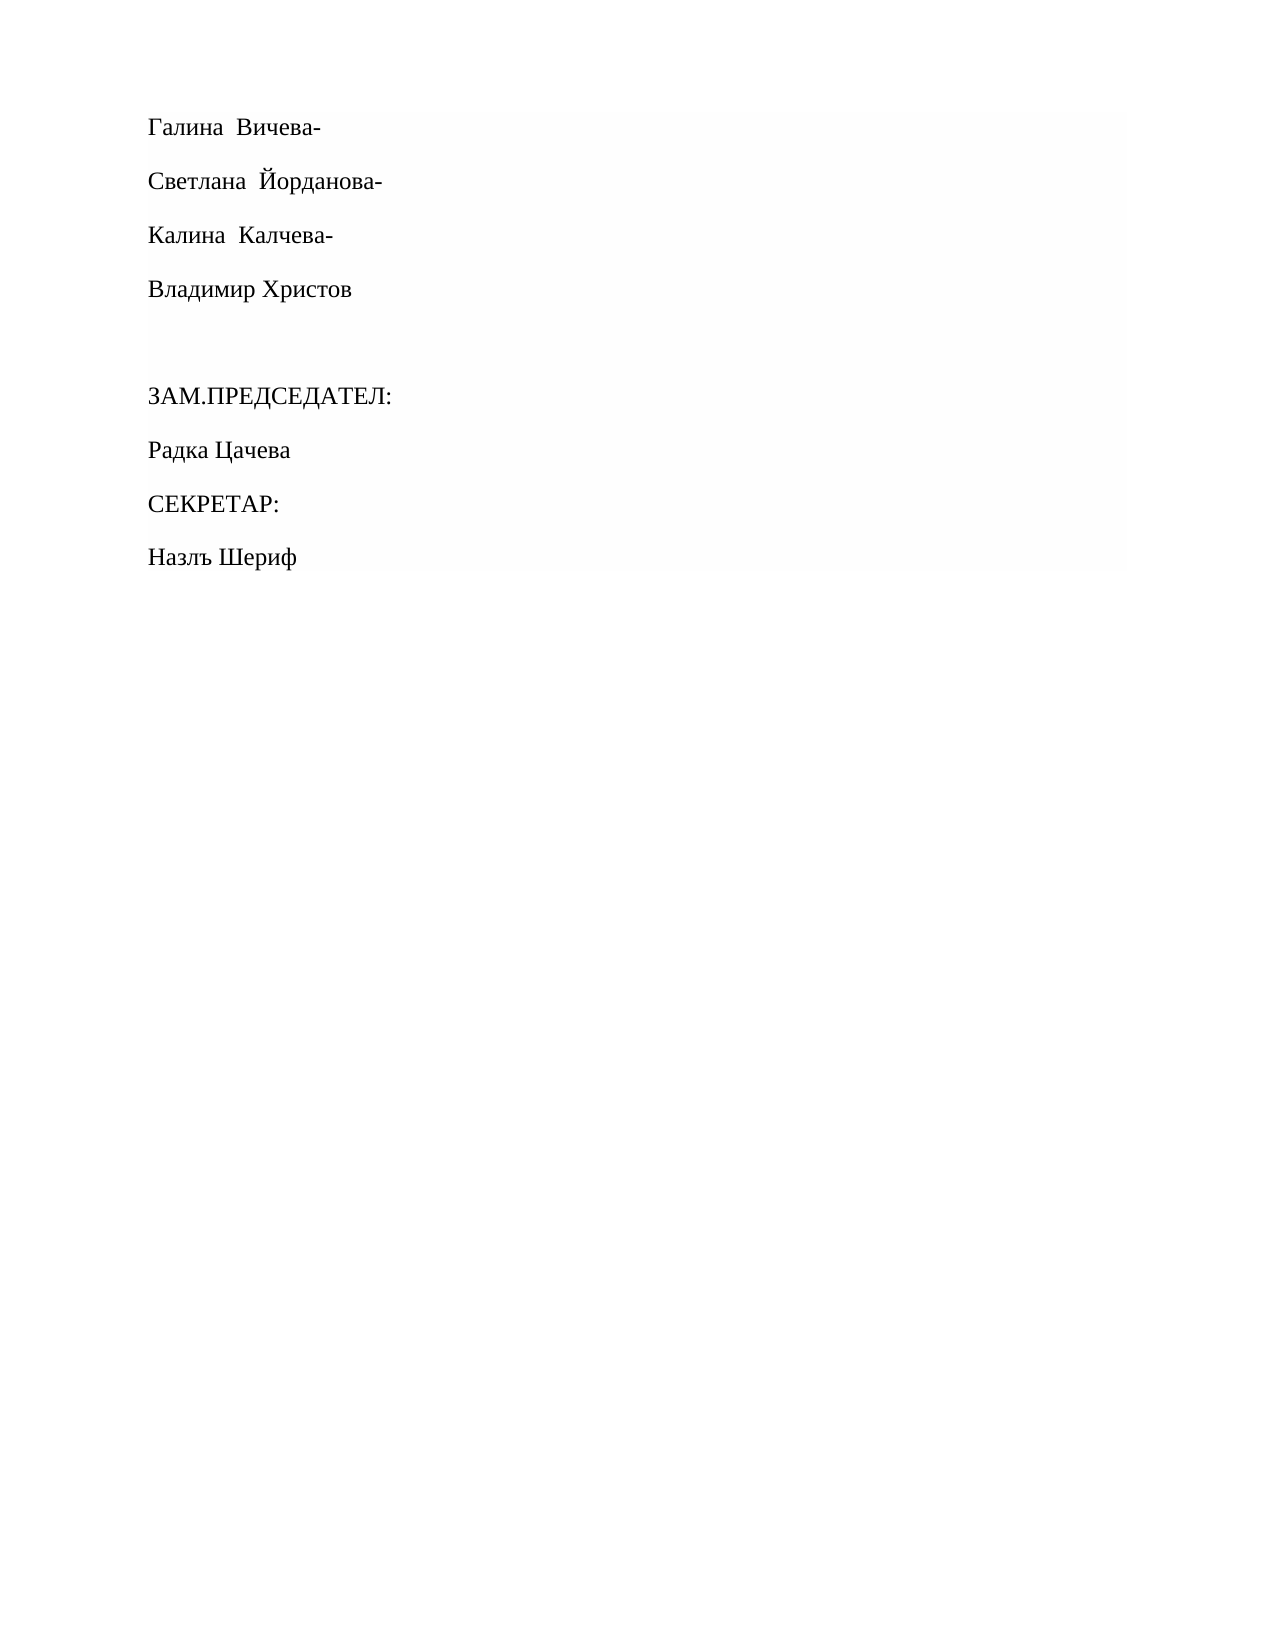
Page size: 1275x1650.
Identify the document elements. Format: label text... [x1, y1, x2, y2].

text Радка Цачева [148, 435, 1127, 464]
text СЕКРЕТАР: [148, 489, 1127, 517]
text Владимир Христов [148, 274, 1127, 302]
text Калина Калчева- [148, 220, 1127, 249]
text Светлана Йорданова- [148, 166, 1127, 195]
text Галина Вичева- [148, 112, 1127, 141]
text Назлъ Шериф [148, 542, 1127, 571]
text ЗАМ.ПРЕДСЕДАТЕЛ: [148, 381, 1127, 410]
